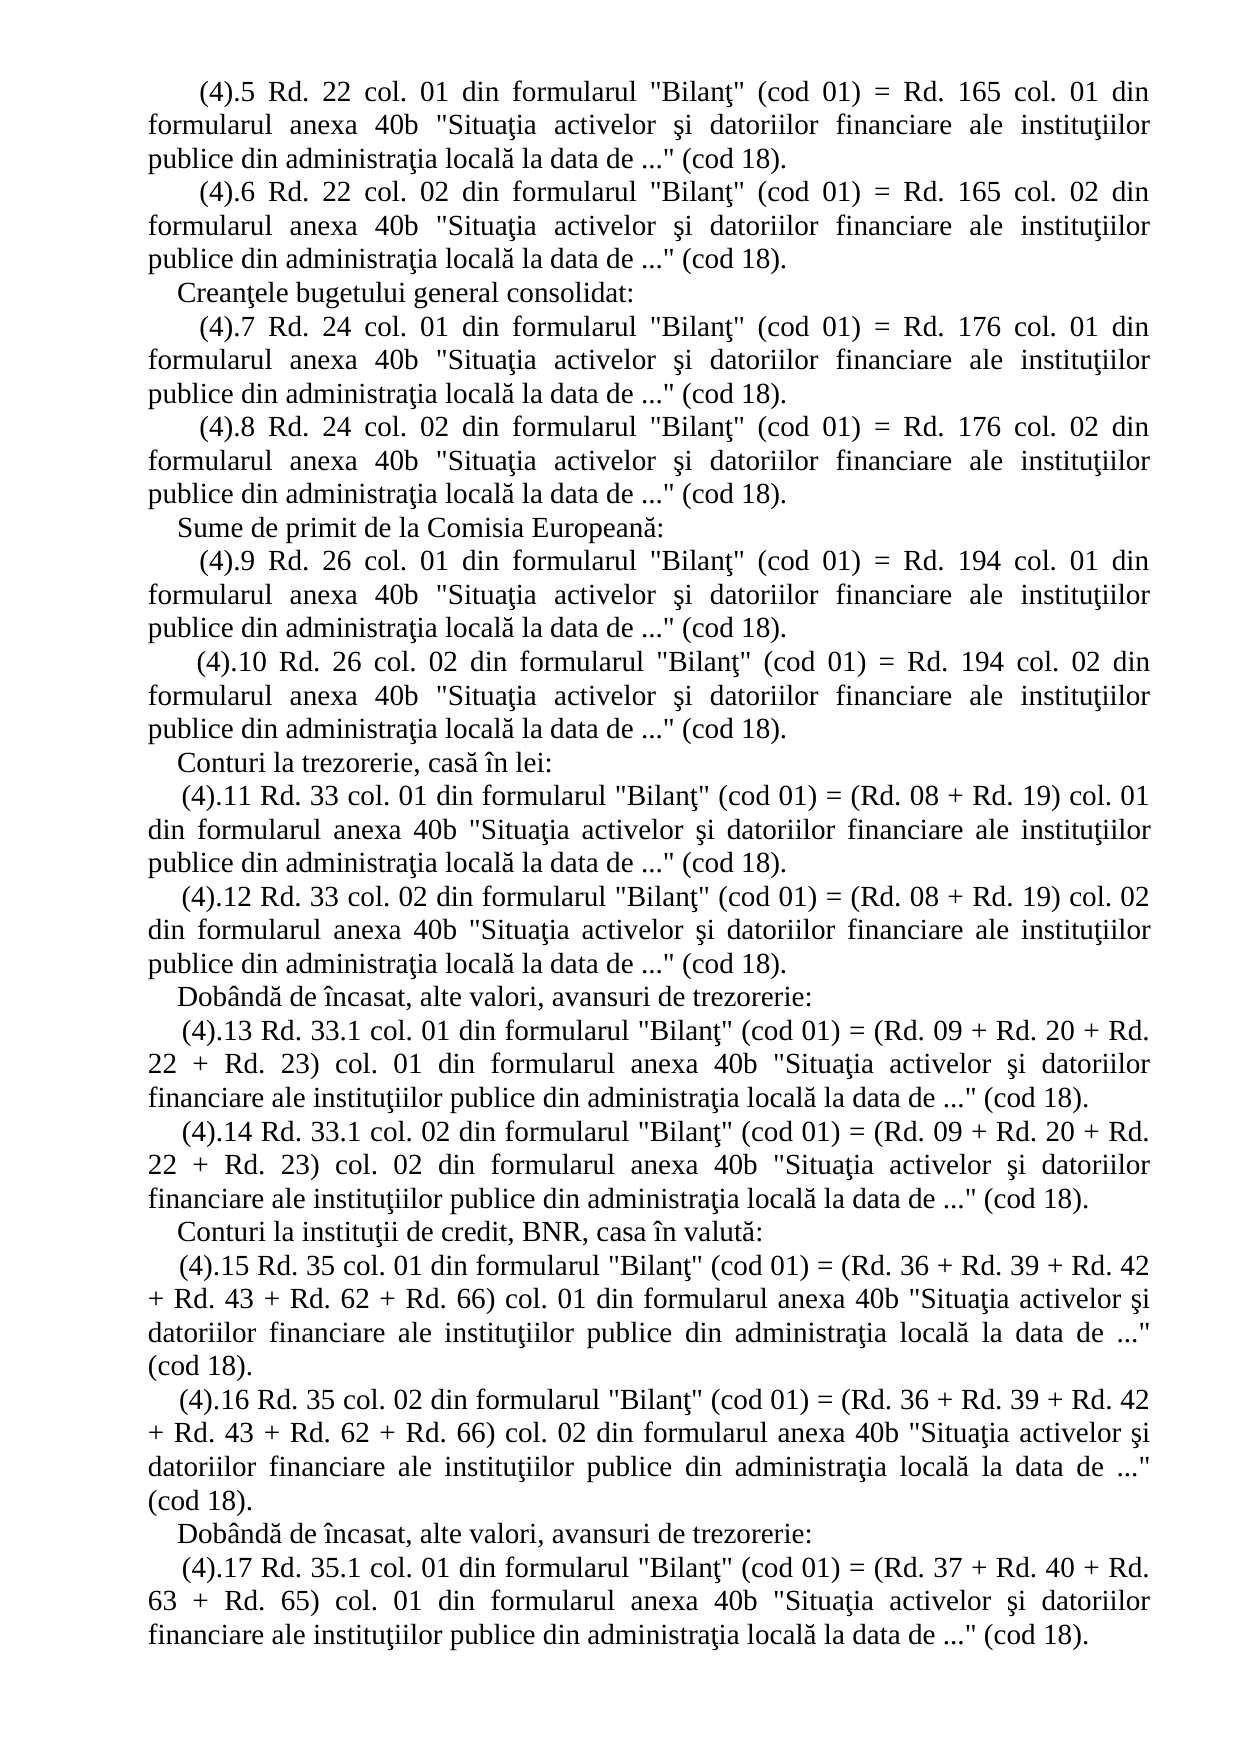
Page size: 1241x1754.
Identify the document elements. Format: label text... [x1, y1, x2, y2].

text Creanţele bugetului general consolidat: [148, 275, 1152, 309]
text (4).15 Rd. 35 col. 01 din formularul "Bilanţ" (cod 01) = (Rd. 36 + Rd. 39 + Rd. 42 + Rd. 43 + Rd. 62 + Rd. 66) col. 01 din formularul anexa 40b "Situaţia activelor şi datoriilor financiare ale instituţiilor publice din administraţia locală la data de ..." (cod 18). [148, 1248, 1152, 1382]
text (4).16 Rd. 35 col. 02 din formularul "Bilanţ" (cod 01) = (Rd. 36 + Rd. 39 + Rd. 42 + Rd. 43 + Rd. 62 + Rd. 66) col. 02 din formularul anexa 40b "Situaţia activelor şi datoriilor financiare ale instituţiilor publice din administraţia locală la data de ..." (cod 18). [148, 1382, 1152, 1516]
text Dobândă de încasat, alte valori, avansuri de trezorerie: [148, 979, 1152, 1013]
text Conturi la trezorerie, casă în lei: [148, 745, 1152, 778]
text (4).13 Rd. 33.1 col. 01 din formularul "Bilanţ" (cod 01) = (Rd. 09 + Rd. 20 + Rd. 22 + Rd. 23) col. 01 din formularul anexa 40b "Situaţia activelor şi datoriilor financiare ale instituţiilor publice din administraţia locală la data de ..." (cod 18). [148, 1013, 1152, 1114]
text Conturi la instituţii de credit, BNR, casa în valută: [148, 1214, 1152, 1248]
text (4).5 Rd. 22 col. 01 din formularul "Bilanţ" (cod 01) = Rd. 165 col. 01 din formularul anexa 40b "Situaţia activelor şi datoriilor financiare ale instituţiilor publice din administraţia locală la data de ..." (cod 18). [148, 74, 1152, 174]
text (4).7 Rd. 24 col. 01 din formularul "Bilanţ" (cod 01) = Rd. 176 col. 01 din formularul anexa 40b "Situaţia activelor şi datoriilor financiare ale instituţiilor publice din administraţia locală la data de ..." (cod 18). [148, 309, 1152, 409]
text (4).12 Rd. 33 col. 02 din formularul "Bilanţ" (cod 01) = (Rd. 08 + Rd. 19) col. 02 din formularul anexa 40b "Situaţia activelor şi datoriilor financiare ale instituţiilor publice din administraţia locală la data de ..." (cod 18). [148, 879, 1152, 979]
text (4).10 Rd. 26 col. 02 din formularul "Bilanţ" (cod 01) = Rd. 194 col. 02 din formularul anexa 40b "Situaţia activelor şi datoriilor financiare ale instituţiilor publice din administraţia locală la data de ..." (cod 18). [148, 644, 1152, 745]
text (4).14 Rd. 33.1 col. 02 din formularul "Bilanţ" (cod 01) = (Rd. 09 + Rd. 20 + Rd. 22 + Rd. 23) col. 02 din formularul anexa 40b "Situaţia activelor şi datoriilor financiare ale instituţiilor publice din administraţia locală la data de ..." (cod 18). [148, 1114, 1152, 1214]
text (4).9 Rd. 26 col. 01 din formularul "Bilanţ" (cod 01) = Rd. 194 col. 01 din formularul anexa 40b "Situaţia activelor şi datoriilor financiare ale instituţiilor publice din administraţia locală la data de ..." (cod 18). [148, 543, 1152, 644]
text (4).8 Rd. 24 col. 02 din formularul "Bilanţ" (cod 01) = Rd. 176 col. 02 din formularul anexa 40b "Situaţia activelor şi datoriilor financiare ale instituţiilor publice din administraţia locală la data de ..." (cod 18). [148, 409, 1152, 510]
text (4).6 Rd. 22 col. 02 din formularul "Bilanţ" (cod 01) = Rd. 165 col. 02 din formularul anexa 40b "Situaţia activelor şi datoriilor financiare ale instituţiilor publice din administraţia locală la data de ..." (cod 18). [148, 174, 1152, 275]
text (4).17 Rd. 35.1 col. 01 din formularul "Bilanţ" (cod 01) = (Rd. 37 + Rd. 40 + Rd. 63 + Rd. 65) col. 01 din formularul anexa 40b "Situaţia activelor şi datoriilor financiare ale instituţiilor publice din administraţia locală la data de ..." (cod 18). [148, 1550, 1152, 1650]
text Sume de primit de la Comisia Europeană: [148, 510, 1152, 543]
text Dobândă de încasat, alte valori, avansuri de trezorerie: [148, 1516, 1152, 1550]
text (4).11 Rd. 33 col. 01 din formularul "Bilanţ" (cod 01) = (Rd. 08 + Rd. 19) col. 01 din formularul anexa 40b "Situaţia activelor şi datoriilor financiare ale instituţiilor publice din administraţia locală la data de ..." (cod 18). [148, 778, 1152, 879]
